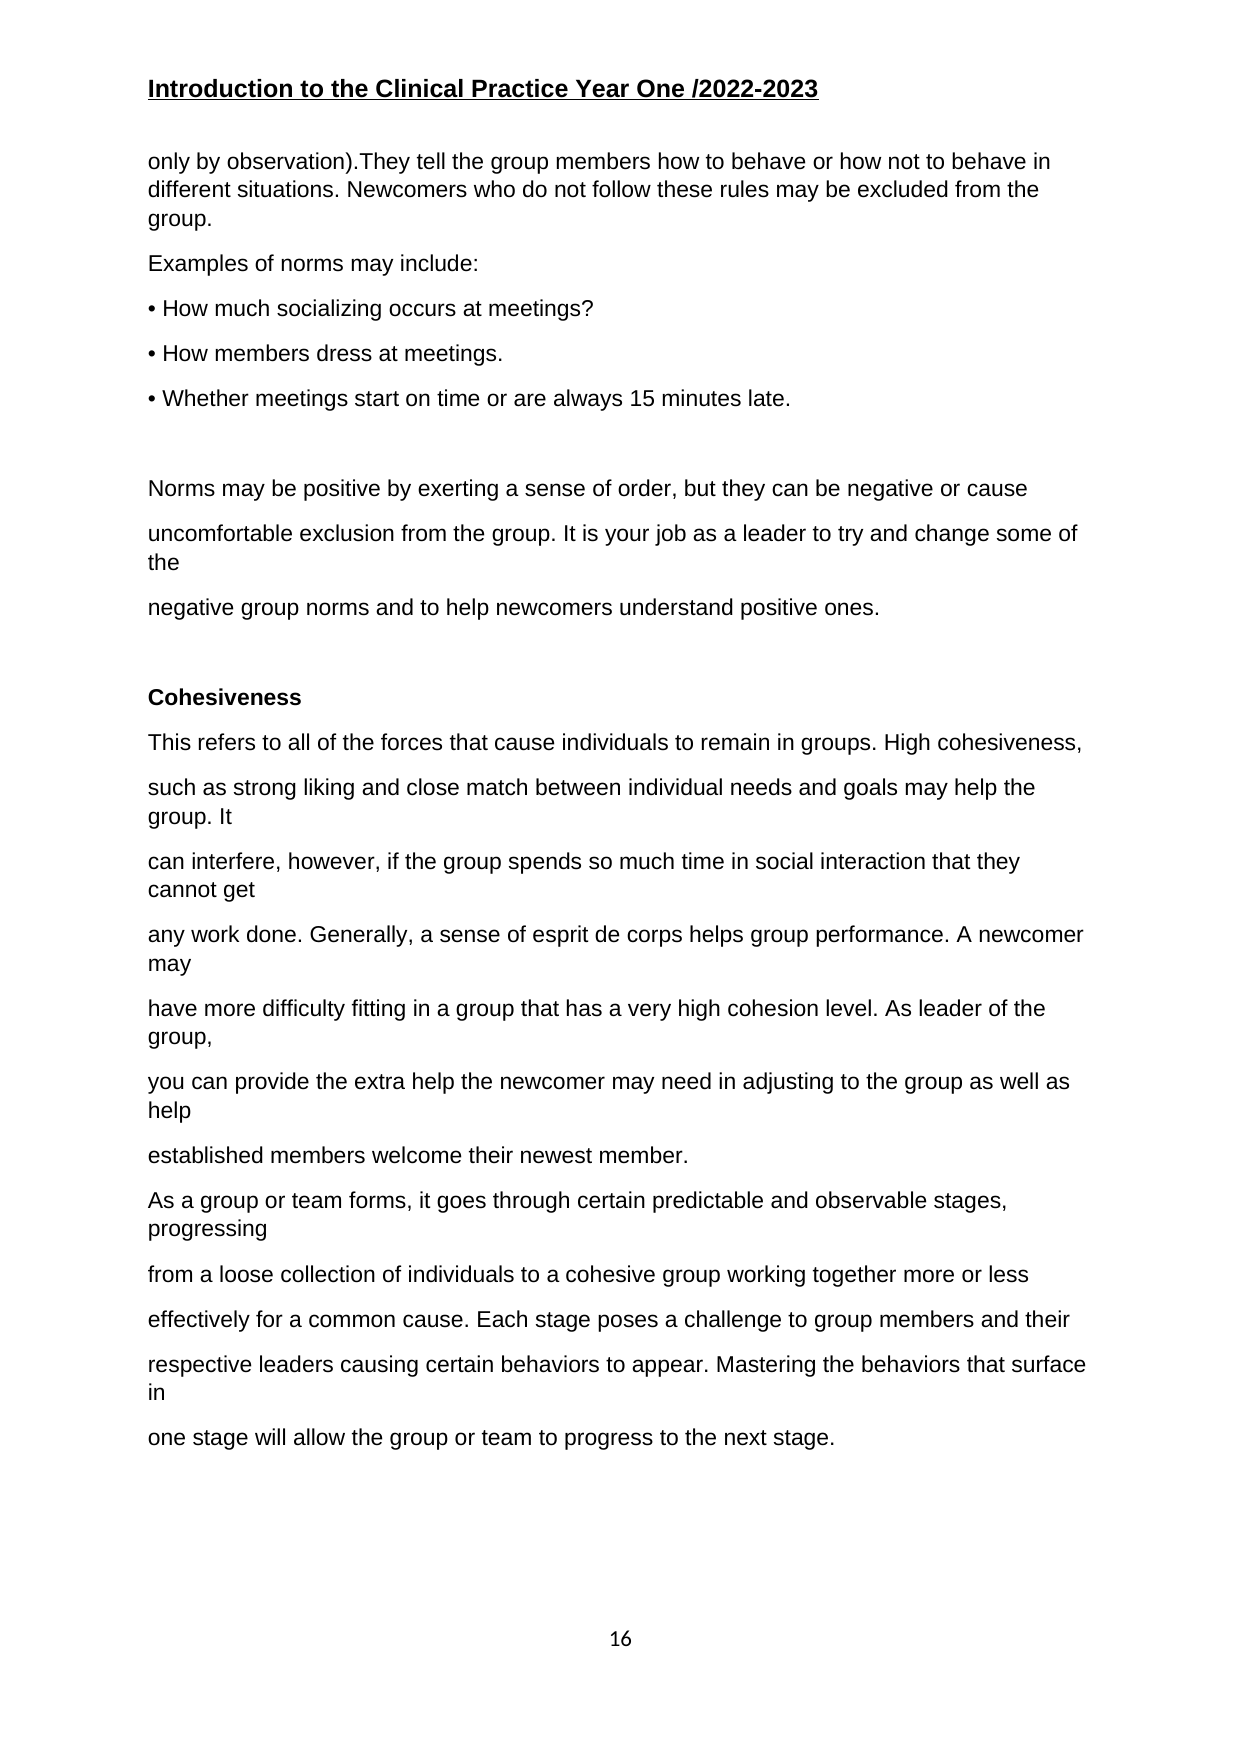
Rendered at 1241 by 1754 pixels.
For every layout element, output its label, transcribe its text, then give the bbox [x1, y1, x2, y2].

text only by observation).They tell the group members how to behave or how not to behave in different situations. Newcomers who do not follow these rules may be excluded from the group. [148, 148, 1093, 231]
text Cohesiveness [148, 684, 1093, 710]
text respective leaders causing certain behaviors to appear. Mastering the behaviors that surface in [148, 1351, 1093, 1406]
text one stage will allow the group or team to progress to the next stage. [148, 1424, 1093, 1451]
text Examples of norms may include: [148, 249, 1093, 276]
text you can provide the extra help the newcomer may need in adjusting to the group as well as help [148, 1068, 1093, 1123]
text • How members dress at meetings. [148, 340, 1093, 366]
text Norms may be positive by exerting a sense of order, but they can be negative or cause [148, 475, 1093, 501]
text from a loose collection of individuals to a cohesive group working together more or less [148, 1261, 1093, 1287]
text • Whether meetings start on time or are always 15 minutes late. [148, 385, 1093, 411]
text uncomfortable exclusion from the group. It is your job as a leader to try and change some of the [148, 520, 1093, 575]
text This refers to all of the forces that cause individuals to remain in groups. High cohesiveness, [148, 729, 1093, 755]
text can interfere, however, if the group spends so much time in social interaction that they cannot get [148, 848, 1093, 902]
text any work done. Generally, a sense of esprit de corps helps group performance. A newcomer may [148, 921, 1093, 976]
text have more difficulty fitting in a group that has a very high cohesion level. As leader of the group, [148, 995, 1093, 1049]
text such as strong liking and close match between individual needs and goals may help the group. It [148, 774, 1093, 829]
text established members welcome their newest member. [148, 1142, 1093, 1168]
text As a group or team forms, it goes through certain predictable and observable stages, progressing [148, 1187, 1093, 1242]
text effectively for a common cause. Each stage poses a challenge to group members and their [148, 1306, 1093, 1332]
text negative group norms and to help newcomers understand positive ones. [148, 594, 1093, 620]
text • How much socializing occurs at meetings? [148, 295, 1093, 321]
